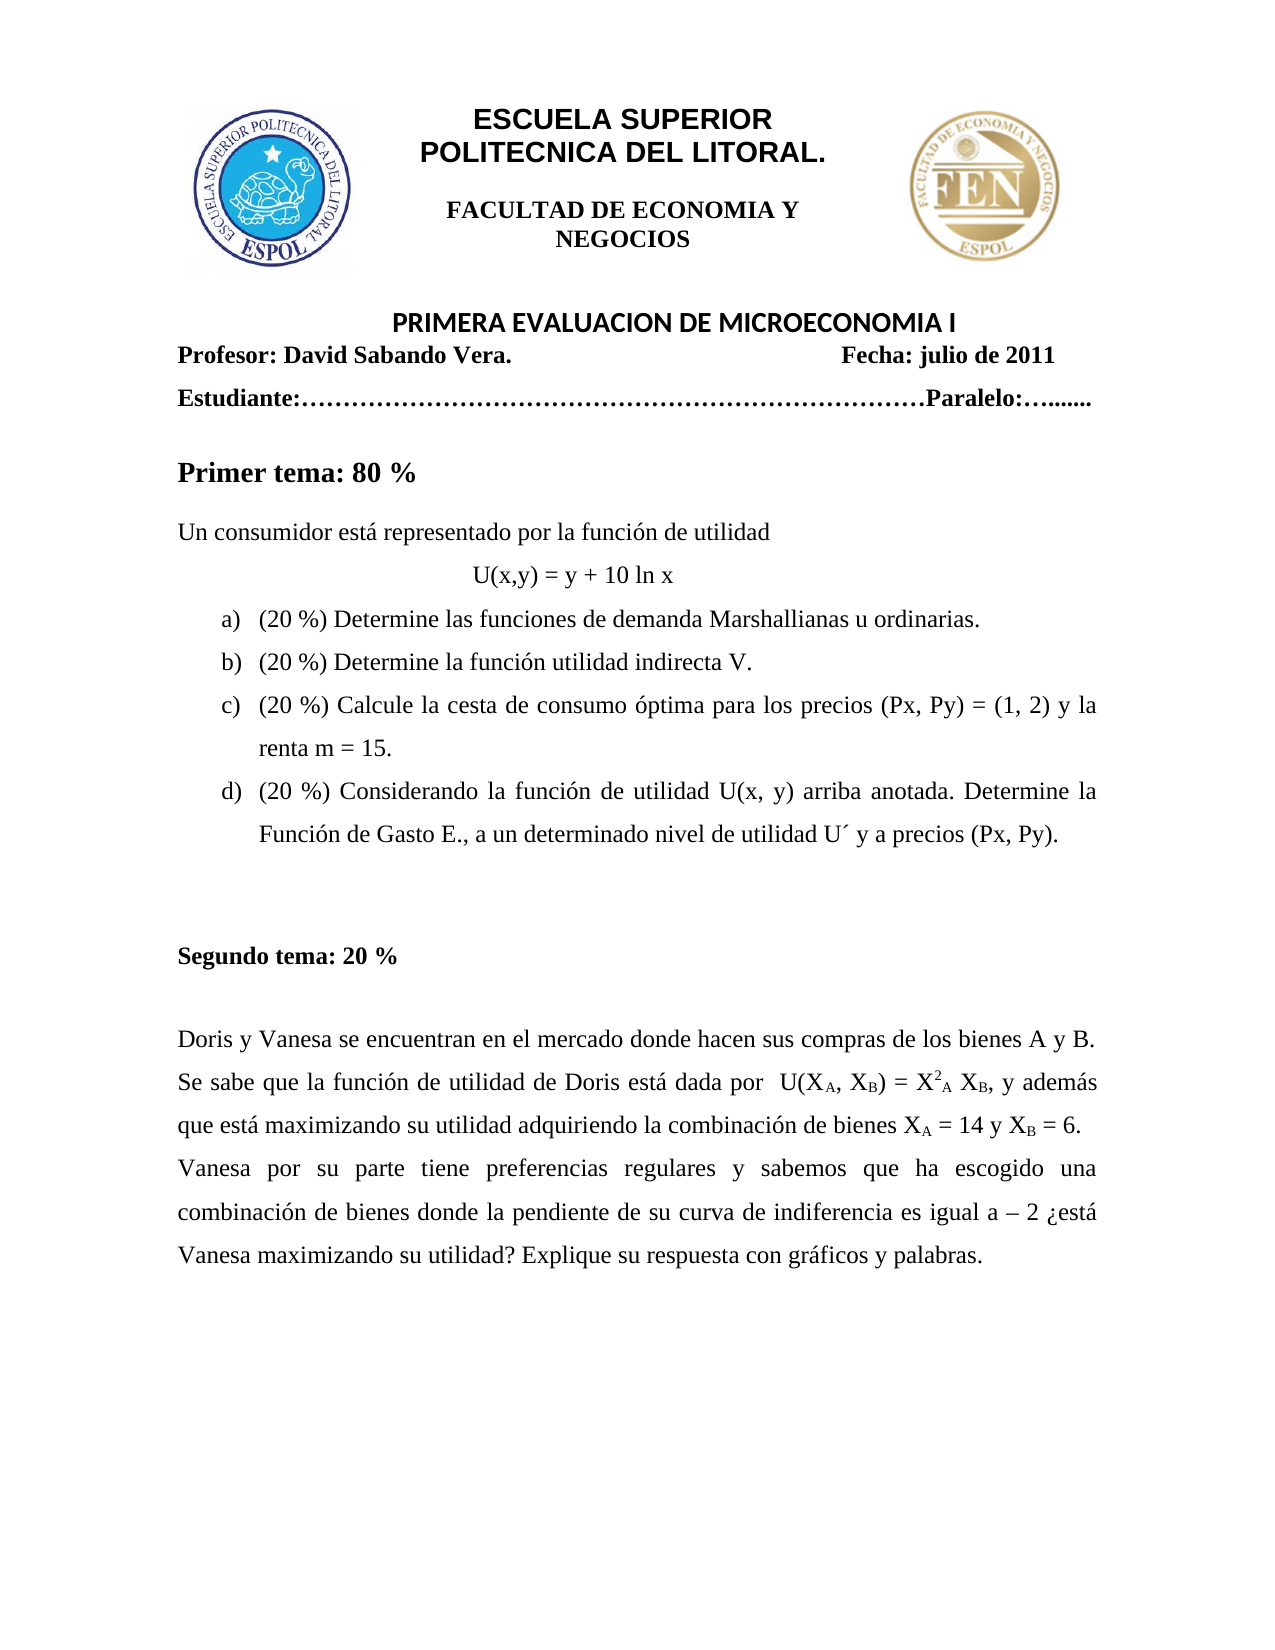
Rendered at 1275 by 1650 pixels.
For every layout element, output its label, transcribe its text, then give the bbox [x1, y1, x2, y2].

picture [895, 101, 1082, 277]
text Un consumidor está representado por la función de utilidad [177, 517, 1098, 546]
text U(x,y) = y + 10 ln x [398, 561, 1098, 589]
list (20 %) Calcule la cesta de consumo óptima para los precios (Px, Py) = (1, 2) y la renta m = 15. [221, 690, 1098, 762]
text Estudiante:…………………………………………………………………Paralelo:…....... [177, 383, 1098, 412]
list (20 %) Determine las funciones de demanda Marshallianas u ordinarias. [221, 604, 1098, 632]
picture [185, 101, 358, 274]
text PRIMERA EVALUACION DE MICROECONOMIA I [177, 304, 1098, 340]
text Doris y Vanesa se encuentran en el mercado donde hacen sus compras de los bienes A y B. Se sabe que la función de utilidad de Doris está dada por U(XA, XB) = X2A XB, y además que está maximizando su utilidad adquiriendo la combinación de bienes XA = 14 y XB = 6. [177, 1024, 1098, 1139]
list (20 %) Determine la función utilidad indirecta V. [221, 647, 1098, 676]
text Segundo tema: 20 % [177, 941, 1098, 970]
text Primer tema: 80 % [177, 455, 1098, 489]
text Vanesa por su parte tiene preferencias regulares y sabemos que ha escogido una combinación de bienes donde la pendiente de su curva de indiferencia es igual a – 2 ¿está Vanesa maximizando su utilidad? Explique su respuesta con gráficos y palabras. [177, 1153, 1098, 1268]
text Profesor: David Sabando Vera. Fecha: julio de 2011 [177, 340, 1098, 369]
list (20 %) Considerando la función de utilidad U(x, y) arriba anotada. Determine la Función de Gasto E., a un determinado nivel de utilidad U´ y a precios (Px, Py). [221, 776, 1098, 848]
